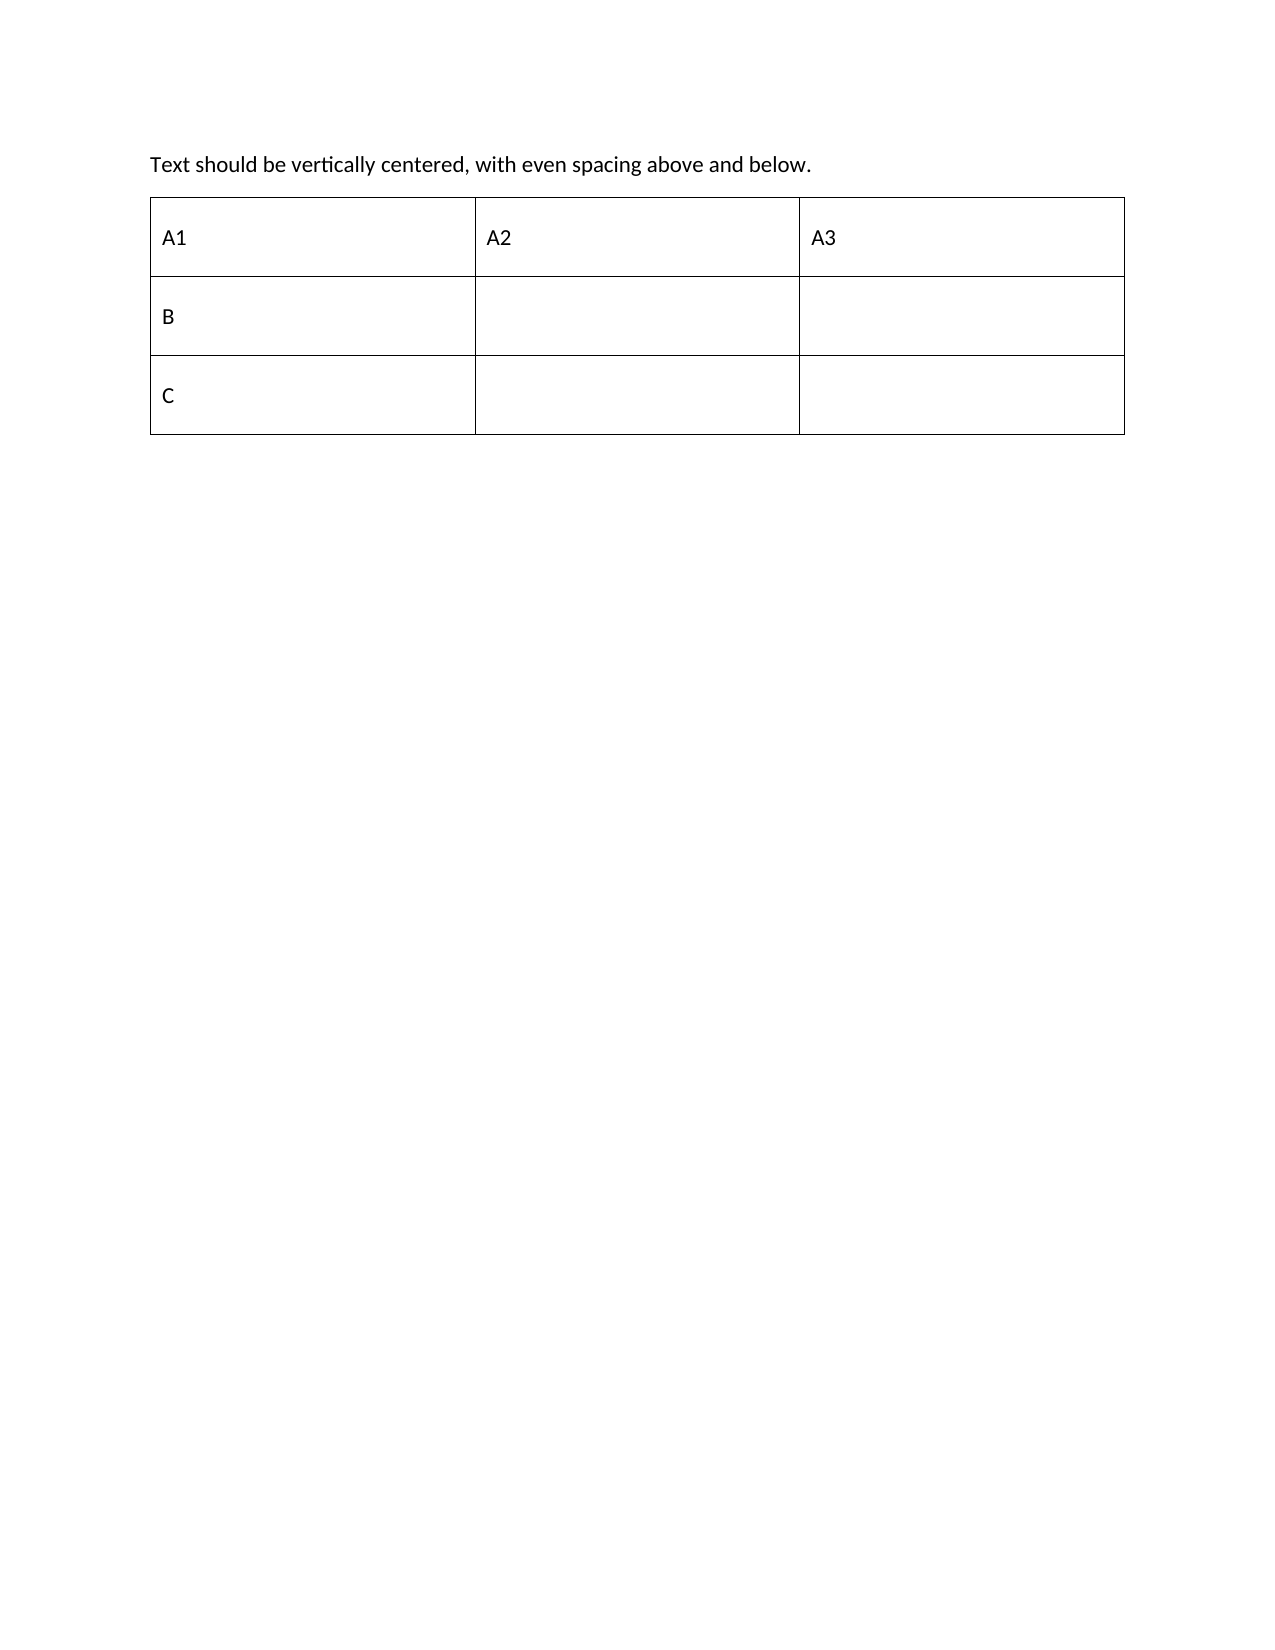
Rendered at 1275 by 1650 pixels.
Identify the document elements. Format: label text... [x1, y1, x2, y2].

table_cell [476, 277, 799, 355]
table_cell C [151, 356, 475, 434]
table_header A2 [476, 198, 799, 276]
table_cell [800, 356, 1124, 434]
table_cell [476, 356, 799, 434]
table_cell B [151, 277, 475, 355]
table_cell [800, 277, 1124, 355]
table_header A1 [151, 198, 475, 276]
table_header A3 [800, 198, 1124, 276]
text Text should be vertically centered, with even spacing above and below. [150, 150, 1125, 178]
